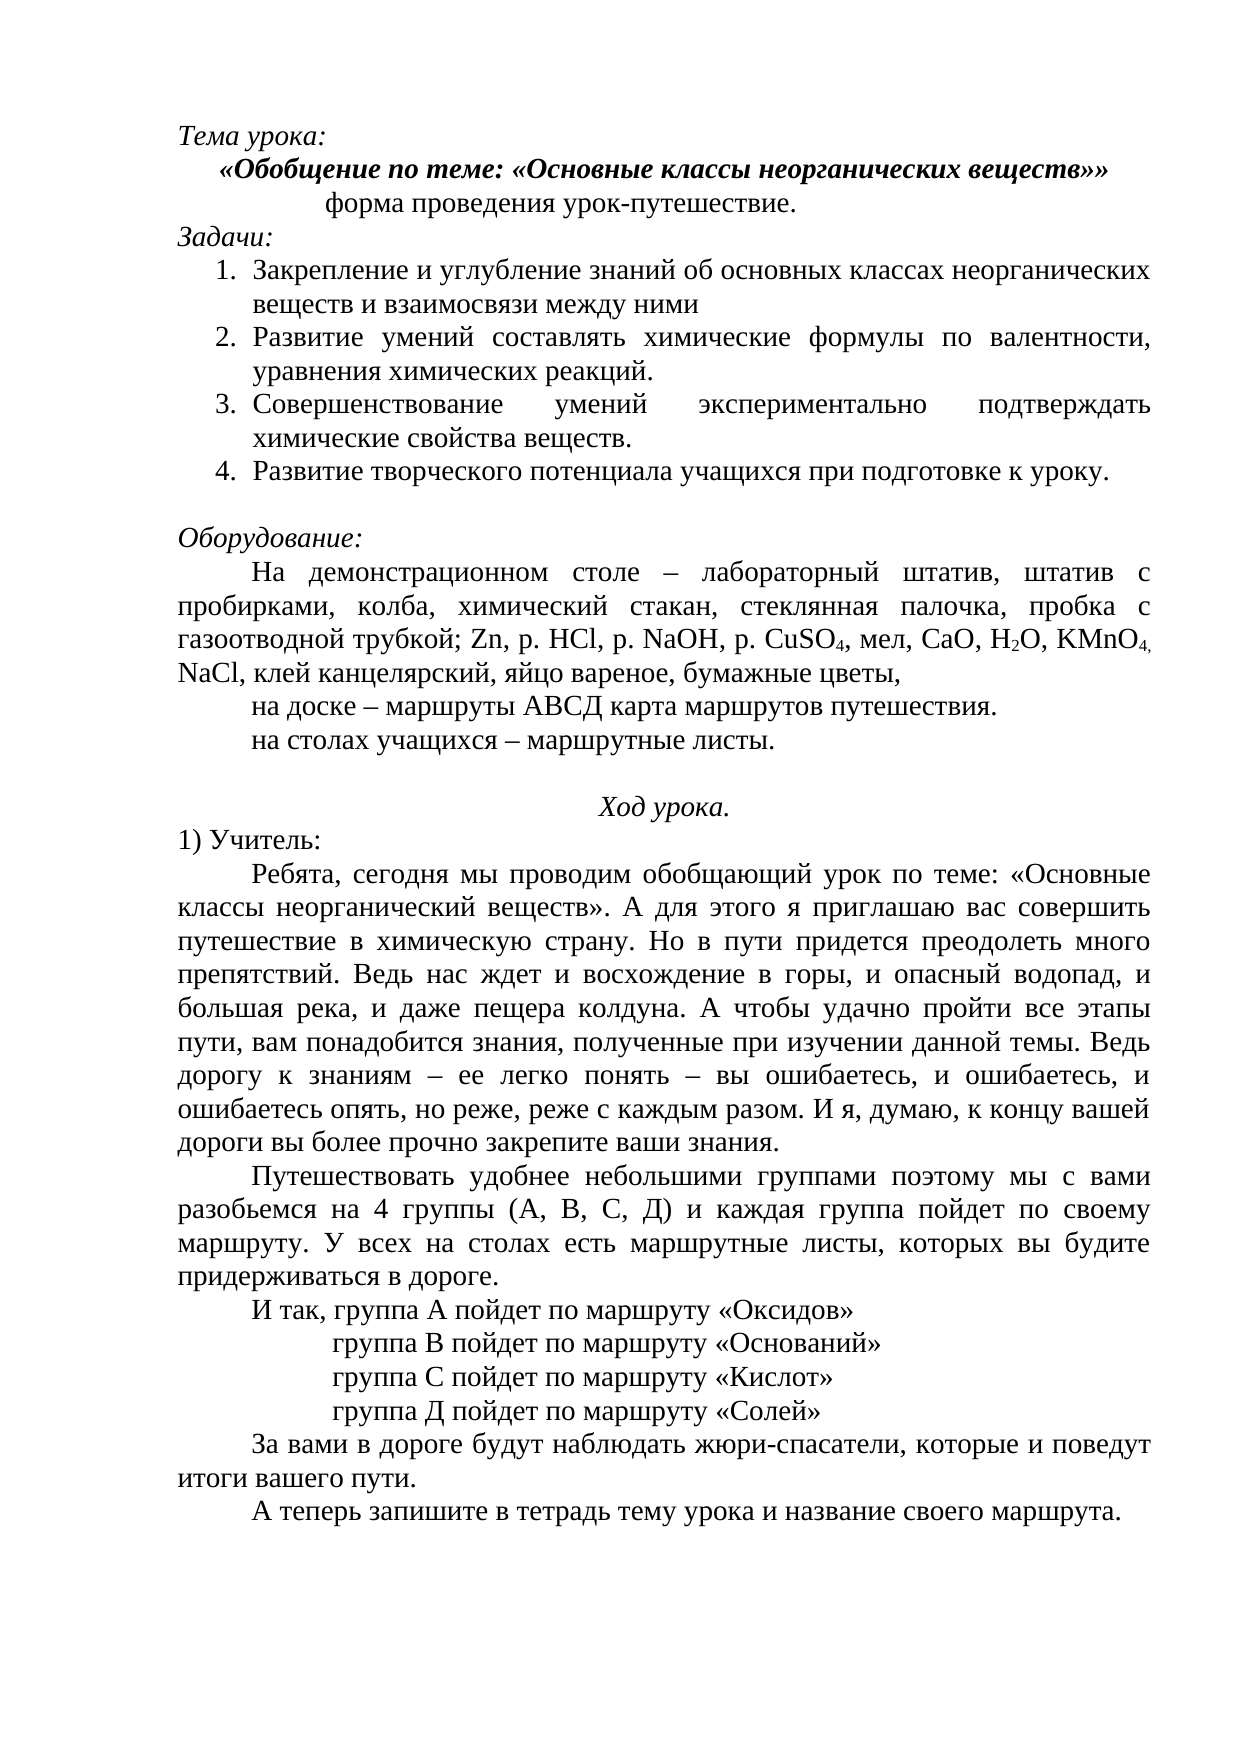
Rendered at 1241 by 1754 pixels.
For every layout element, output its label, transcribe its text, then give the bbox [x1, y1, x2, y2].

text на столах учащихся – маршрутные листы. [177, 722, 1152, 755]
text группа В пойдет по маршруту «Оснований» [177, 1326, 1152, 1359]
text А теперь запишите в тетрадь тему урока и название своего маршрута. [177, 1493, 1152, 1527]
text На демонстрационном столе – лабораторный штатив, штатив с пробирками, колба, химический стакан, стеклянная палочка, пробка с газоотводной трубкой; Zn, р. HCl, p. NaOH, p. CuSO4, мел, CaO, H2O, KMnO4, NaCl, клей канцелярский, яйцо вареное, бумажные цветы, [177, 554, 1152, 688]
list Совершенствование умений экспериментально подтверждать химические свойства веществ. [215, 386, 1152, 453]
text И так, группа А пойдет по маршруту «Оксидов» [177, 1292, 1152, 1326]
text 1) Учитель: [177, 822, 1152, 856]
text Задачи: [177, 219, 1152, 252]
list Развитие творческого потенциала учащихся при подготовке к уроку. [215, 453, 1152, 487]
list Закрепление и углубление знаний об основных классах неорганических веществ и взаимосвязи между ними [215, 252, 1152, 319]
text Ребята, сегодня мы проводим обобщающий урок по теме: «Основные классы неорганический веществ». А для этого я приглашаю вас совершить путешествие в химическую страну. Но в пути придется преодолеть много препятствий. Ведь нас ждет и восхождение в горы, и опасный водопад, и большая река, и даже пещера колдуна. А чтобы удачно пройти все этапы пути, вам понадобится знания, полученные при изучении данной темы. Ведь дорогу к знаниям – ее легко понять – вы ошибаетесь, и ошибаетесь, и ошибаетесь опять, но реже, реже с каждым разом. И я, думаю, к концу вашей дороги вы более прочно закрепите ваши знания. [177, 856, 1152, 1158]
list Развитие умений составлять химические формулы по валентности, уравнения химических реакций. [215, 319, 1152, 386]
text на доске – маршруты АВСД карта маршрутов путешествия. [177, 688, 1152, 722]
text группа С пойдет по маршруту «Кислот» [177, 1359, 1152, 1393]
text Путешествовать удобнее небольшими группами поэтому мы с вами разобьемся на 4 группы (А, В, С, Д) и каждая группа пойдет по своему маршруту. У всех на столах есть маршрутные листы, которых вы будите придерживаться в дороге. [177, 1158, 1152, 1292]
text Тема урока: [177, 118, 1152, 152]
text группа Д пойдет по маршруту «Солей» [177, 1393, 1152, 1426]
text «Обобщение по теме: «Основные классы неорганических веществ»» [177, 152, 1152, 185]
text Ход урока. [177, 789, 1152, 822]
text форма проведения урок-путешествие. [177, 185, 1152, 219]
text Оборудование: [177, 521, 1152, 554]
text За вами в дороге будут наблюдать жюри-спасатели, которые и поведут итоги вашего пути. [177, 1426, 1152, 1493]
